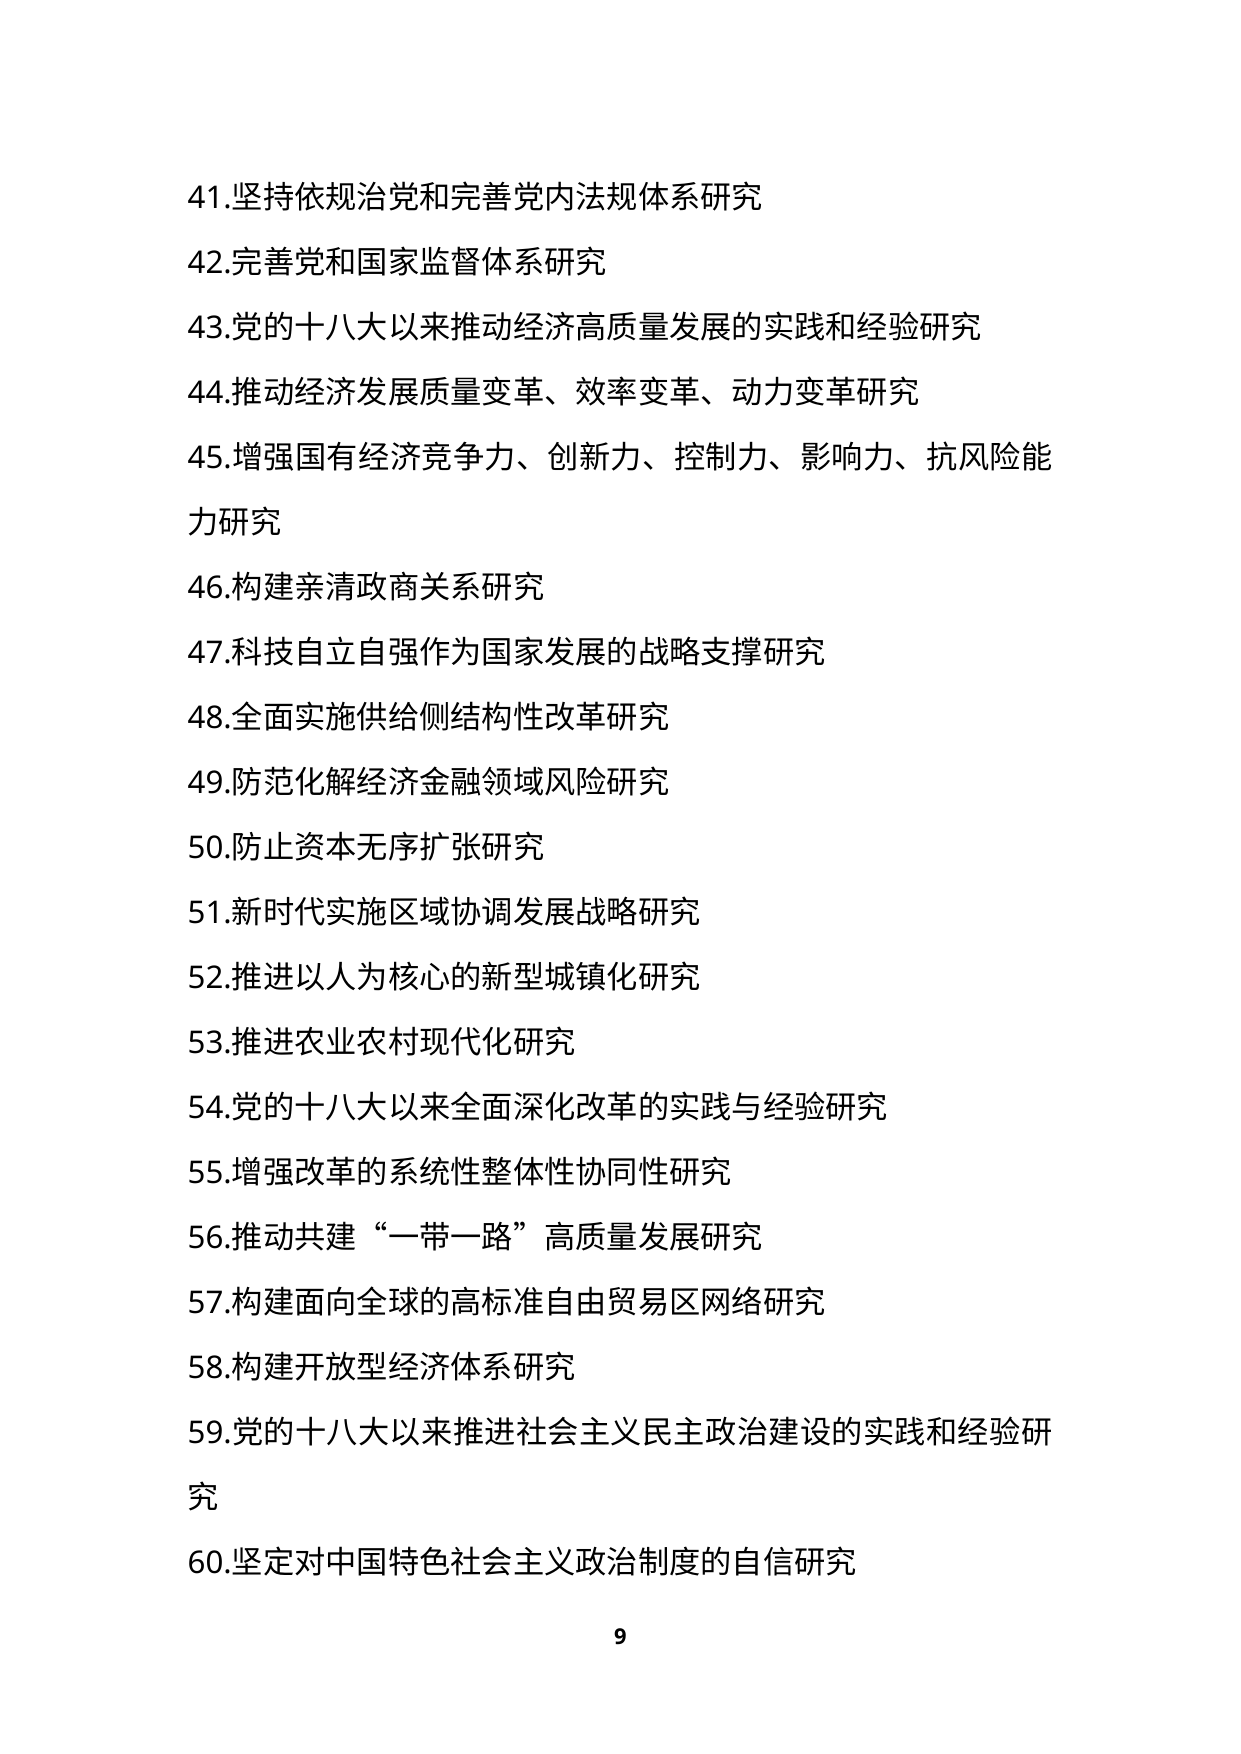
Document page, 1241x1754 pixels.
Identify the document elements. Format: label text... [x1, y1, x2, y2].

text 57.构建面向全球的高标准自由贸易区网络研究 [187, 1267, 1053, 1332]
text 41.坚持依规治党和完善党内法规体系研究 [187, 162, 1053, 227]
text 55.增强改革的系统性整体性协同性研究 [187, 1137, 1053, 1202]
text 48.全面实施供给侧结构性改革研究 [187, 682, 1053, 747]
text 54.党的十八大以来全面深化改革的实践与经验研究 [187, 1072, 1053, 1137]
text 49.防范化解经济金融领域风险研究 [187, 747, 1053, 812]
text 60.坚定对中国特色社会主义政治制度的自信研究 [187, 1527, 1053, 1592]
text 50.防止资本无序扩张研究 [187, 812, 1053, 877]
text 53.推进农业农村现代化研究 [187, 1007, 1053, 1072]
text 51.新时代实施区域协调发展战略研究 [187, 877, 1053, 942]
text 42.完善党和国家监督体系研究 [187, 227, 1053, 292]
text 46.构建亲清政商关系研究 [187, 552, 1053, 617]
text 47.科技自立自强作为国家发展的战略支撑研究 [187, 617, 1053, 682]
text 56.推动共建“一带一路”高质量发展研究 [187, 1202, 1053, 1267]
text 52.推进以人为核心的新型城镇化研究 [187, 942, 1053, 1007]
text 59.党的十八大以来推进社会主义民主政治建设的实践和经验研究 [187, 1397, 1053, 1527]
text 43.党的十八大以来推动经济高质量发展的实践和经验研究 [187, 292, 1053, 357]
text 44.推动经济发展质量变革、效率变革、动力变革研究 [187, 357, 1053, 422]
text 45.增强国有经济竞争力、创新力、控制力、影响力、抗风险能力研究 [187, 422, 1053, 552]
text 58.构建开放型经济体系研究 [187, 1332, 1053, 1397]
